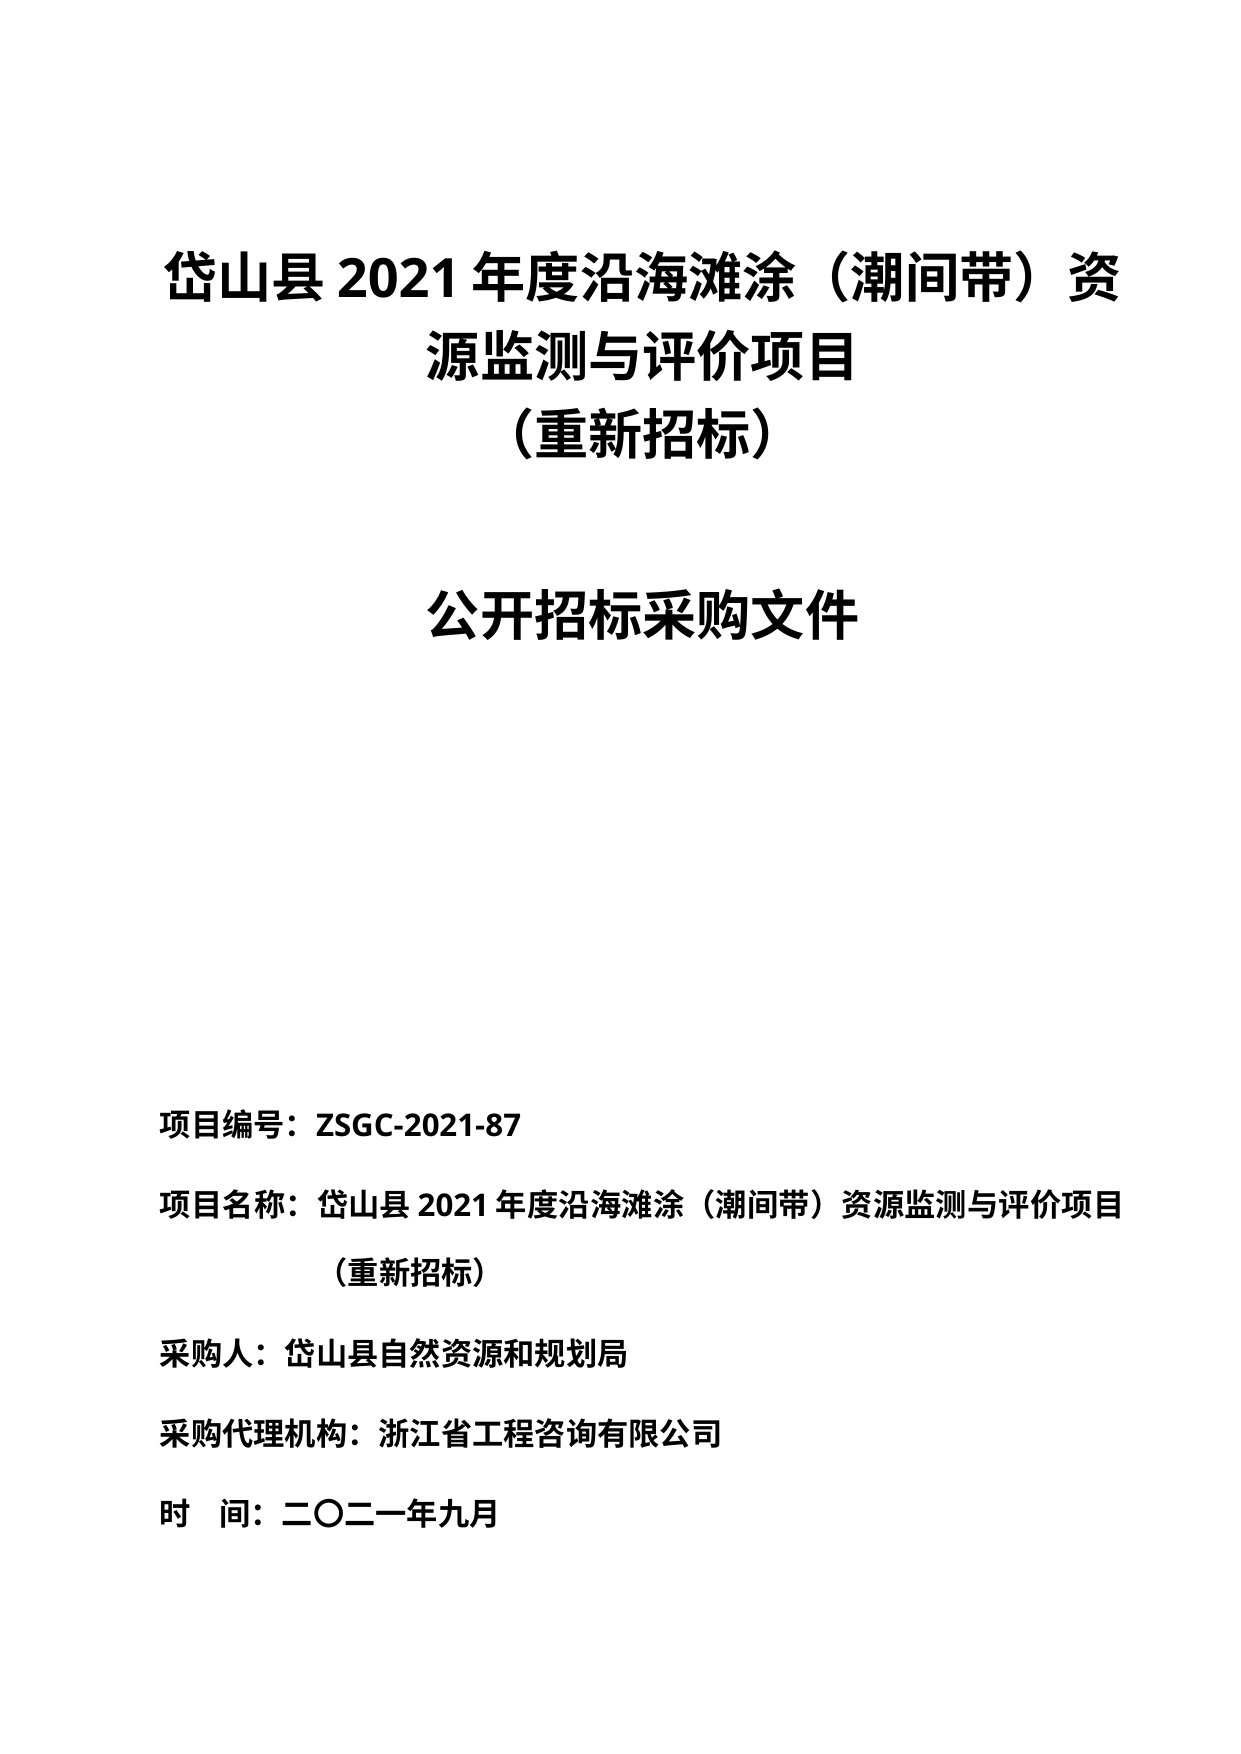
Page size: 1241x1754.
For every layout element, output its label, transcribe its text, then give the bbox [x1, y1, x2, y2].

text 项目编号：ZSGC-2021-87 [159, 1100, 1125, 1145]
subtitle （重新招标） [159, 392, 1125, 470]
text 采购人：岱山县自然资源和规划局 [159, 1329, 1125, 1374]
text 采购代理机构：浙江省工程咨询有限公司 [159, 1409, 1125, 1454]
text 时 间：二〇二一年九月 [159, 1489, 1125, 1535]
text 项目名称：岱山县2021年度沿海滩涂（潮间带）资源监测与评价项目（重新招标） [159, 1181, 1125, 1294]
text 岱山县2021年度沿海滩涂（潮间带）资源监测与评价项目 [159, 234, 1125, 392]
text 公开招标采购文件 [159, 572, 1125, 651]
